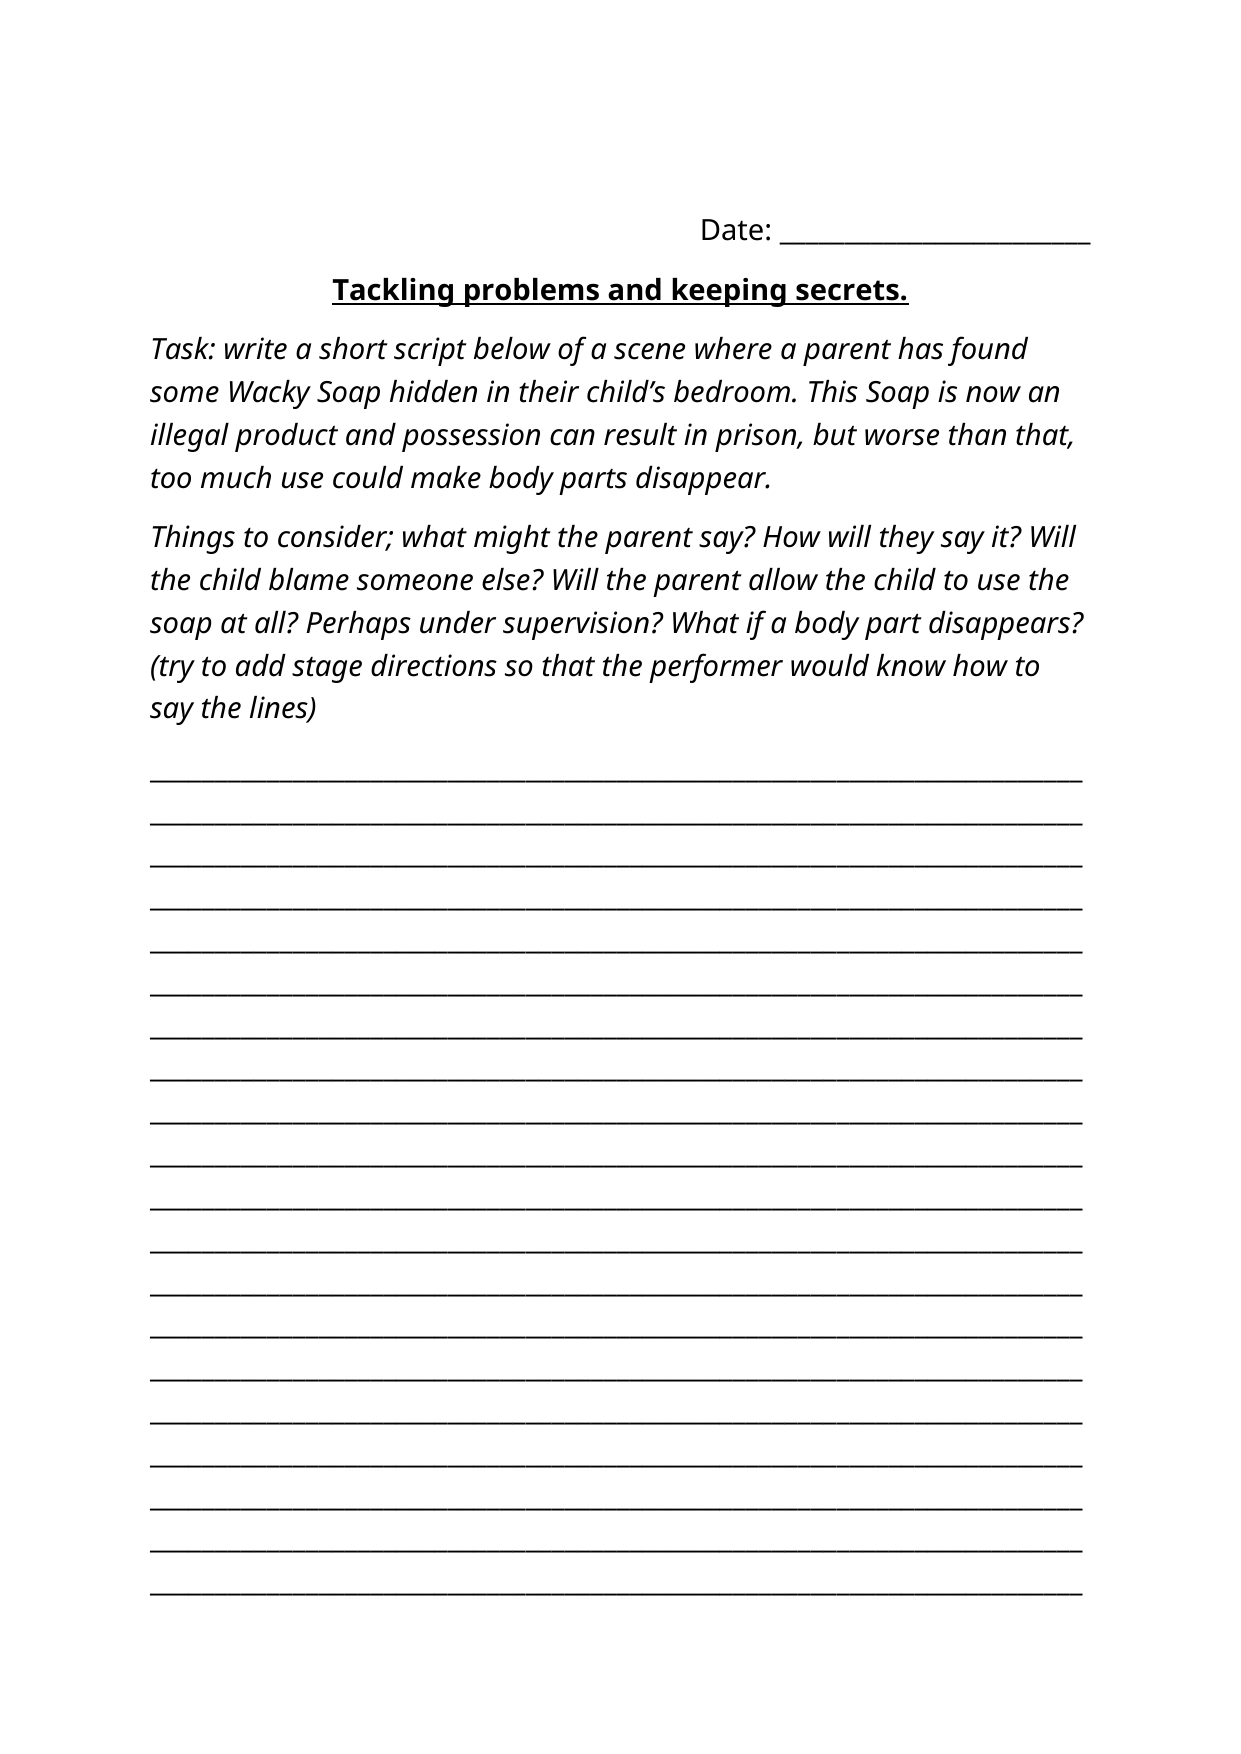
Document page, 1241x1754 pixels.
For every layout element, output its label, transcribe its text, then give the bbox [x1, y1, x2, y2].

text Tackling problems and keeping secrets. [150, 269, 1090, 309]
text Task: write a short script below of a scene where a parent has found some Wacky Soap hidden in their child’s bedroom. This Soap is now an illegal product and possession can result in prison, but worse than that, too much use could make body parts disappear. [150, 328, 1090, 497]
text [150, 747, 1090, 1600]
text Date: ________________________ [150, 209, 1090, 249]
text Things to consider; what might the parent say? How will they say it? Will the child blame someone else? Will the parent allow the child to use the soap at all? Perhaps under supervision? What if a body part disappears? (try to add stage directions so that the performer would know how to say the lines) [150, 516, 1090, 727]
